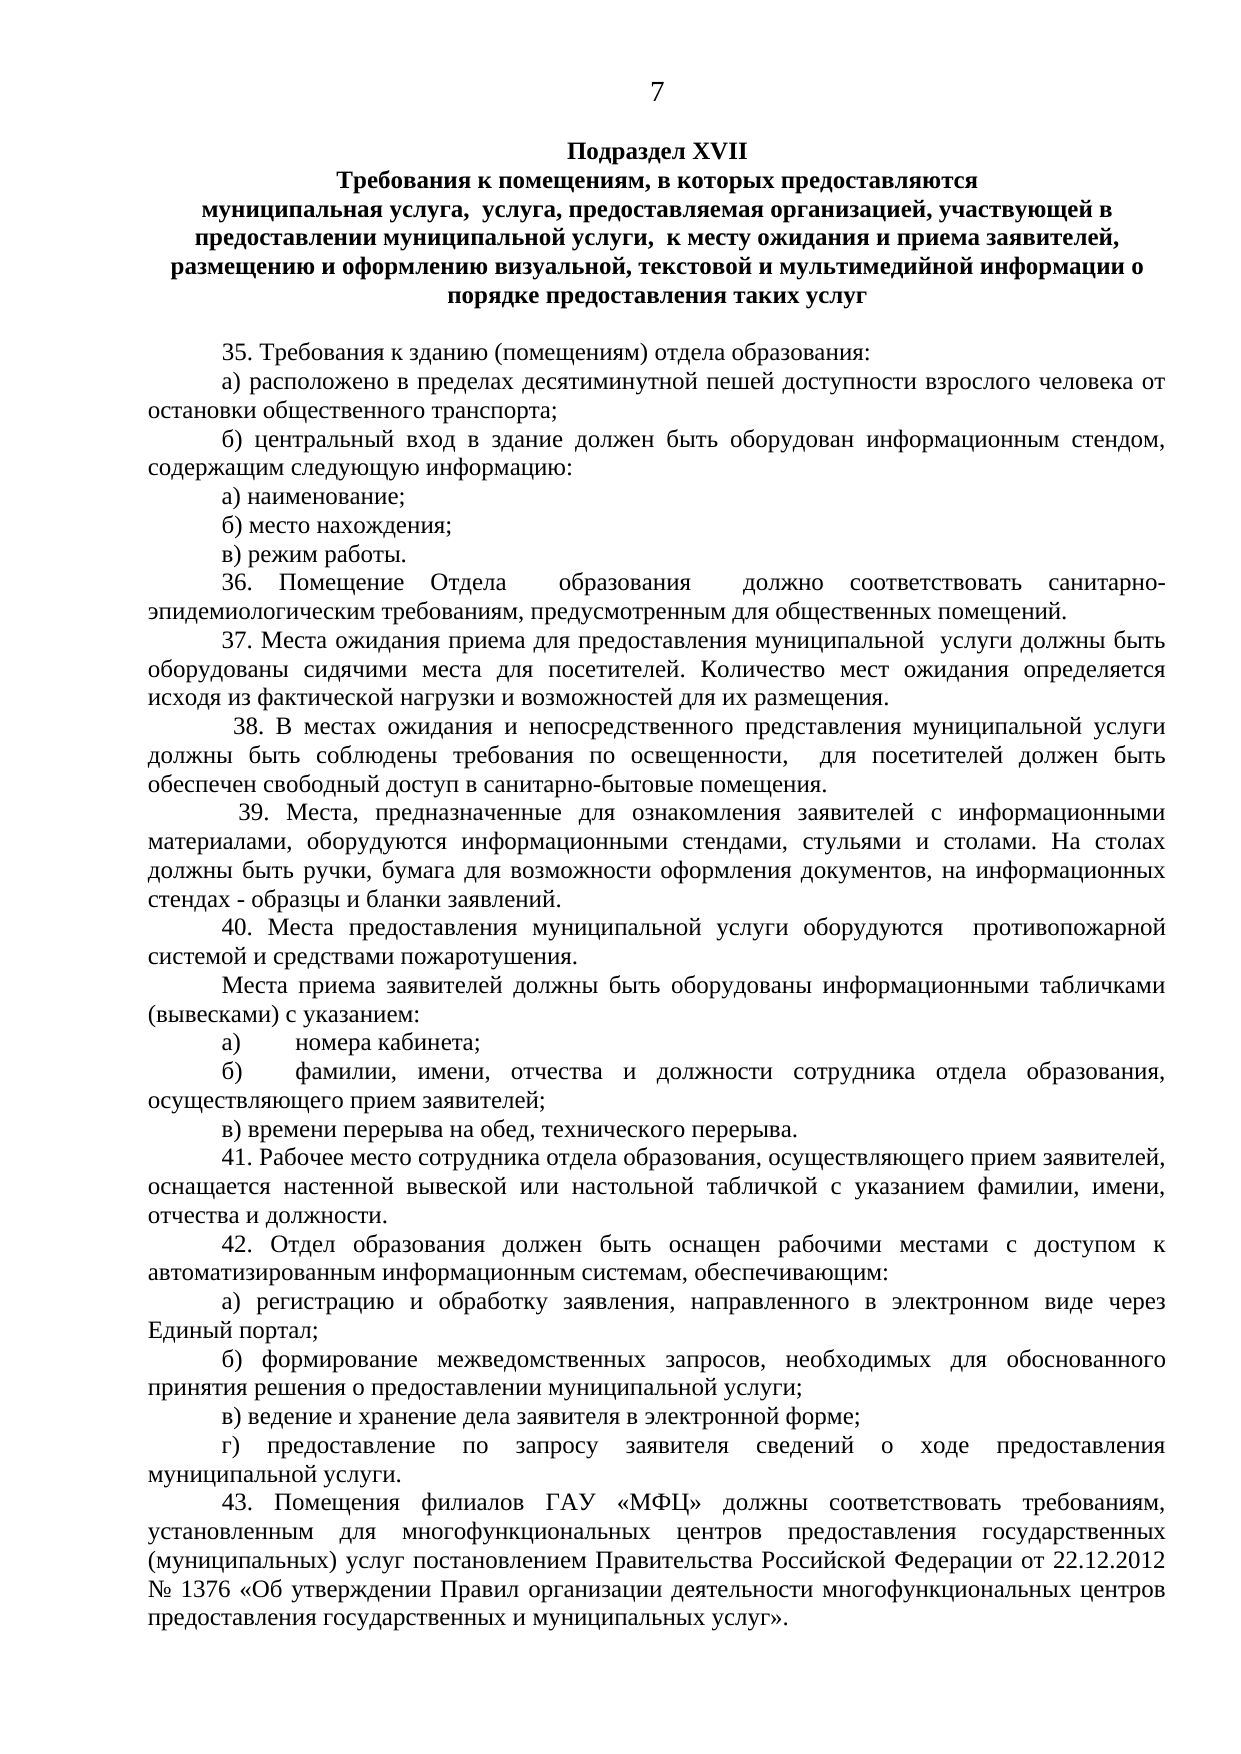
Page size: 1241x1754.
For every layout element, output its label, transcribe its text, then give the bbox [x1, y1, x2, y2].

text муниципальная услуга, услуга, предоставляемая организацией, участвующей в предоставлении муниципальной услуги, к месту ожидания и приема заявителей, размещению и оформлению визуальной, текстовой и мультимедийной информации о порядке предоставления таких услуг [148, 194, 1167, 309]
text 42. Отдел образования должен быть оснащен рабочими местами с доступом к автоматизированным информационным системам, обеспечивающим: [148, 1229, 1167, 1286]
text б) центральный вход в здание должен быть оборудован информационным стендом, содержащим следующую информацию: [148, 424, 1167, 481]
text а) регистрацию и обработку заявления, направленного в электронном виде через Единый портал; [148, 1286, 1167, 1344]
text а) расположено в пределах десятиминутной пешей доступности взрослого человека от остановки общественного транспорта; [148, 366, 1167, 424]
text Подраздел XVII [148, 136, 1167, 165]
text в) режим работы. [148, 539, 1167, 567]
text 39. Места, предназначенные для ознакомления заявителей с информационными материалами, оборудуются информационными стендами, стульями и столами. На столах должны быть ручки, бумага для возможности оформления документов, на информационных стендах - образцы и бланки заявлений. [148, 797, 1167, 912]
text 43. Помещения филиалов ГАУ «МФЦ» должны соответствовать требованиям, установленным для многофункциональных центров предоставления государственных (муниципальных) услуг постановлением Правительства Российской Федерации от 22.12.2012 № 1376 «Об утверждении Правил организации деятельности многофункциональных центров предоставления государственных и муниципальных услуг». [148, 1487, 1167, 1631]
text 36. Помещение Отдела образования должно соответствовать санитарно-эпидемиологическим требованиям, предусмотренным для общественных помещений. [148, 567, 1167, 625]
text 38. В местах ожидания и непосредственного представления муниципальной услуги должны быть соблюдены требования по освещенности, для посетителей должен быть обеспечен свободный доступ в санитарно-бытовые помещения. [148, 711, 1167, 797]
text б) формирование межведомственных запросов, необходимых для обоснованного принятия решения о предоставлении муниципальной услуги; [148, 1344, 1167, 1401]
text в) времени перерыва на обед, технического перерыва. [148, 1114, 1167, 1142]
text б) место нахождения; [148, 510, 1167, 539]
text 35. Требования к зданию (помещениям) отдела образования: [148, 337, 1167, 366]
text Требования к помещениям, в которых предоставляются [148, 165, 1167, 194]
text 41. Рабочее место сотрудника отдела образования, осуществляющего прием заявителей, оснащается настенной вывеской или настольной табличкой с указанием фамилии, имени, отчества и должности. [148, 1142, 1167, 1229]
text 37. Места ожидания приема для предоставления муниципальной услуги должны быть оборудованы сидячими места для посетителей. Количество мест ожидания определяется исходя из фактической нагрузки и возможностей для их размещения. [148, 625, 1167, 711]
text г) предоставление по запросу заявителя сведений о ходе предоставления муниципальной услуги. [148, 1430, 1167, 1487]
text в) ведение и хранение дела заявителя в электронной форме; [148, 1401, 1167, 1430]
text а) номера кабинета; [148, 1027, 1167, 1056]
text б) фамилии, имени, отчества и должности сотрудника отдела образования, осуществляющего прием заявителей; [148, 1056, 1167, 1114]
text а) наименование; [148, 481, 1167, 510]
text 40. Места предоставления муниципальной услуги оборудуются противопожарной системой и средствами пожаротушения. [148, 912, 1167, 970]
text Места приема заявителей должны быть оборудованы информационными табличками (вывесками) с указанием: [148, 970, 1167, 1027]
